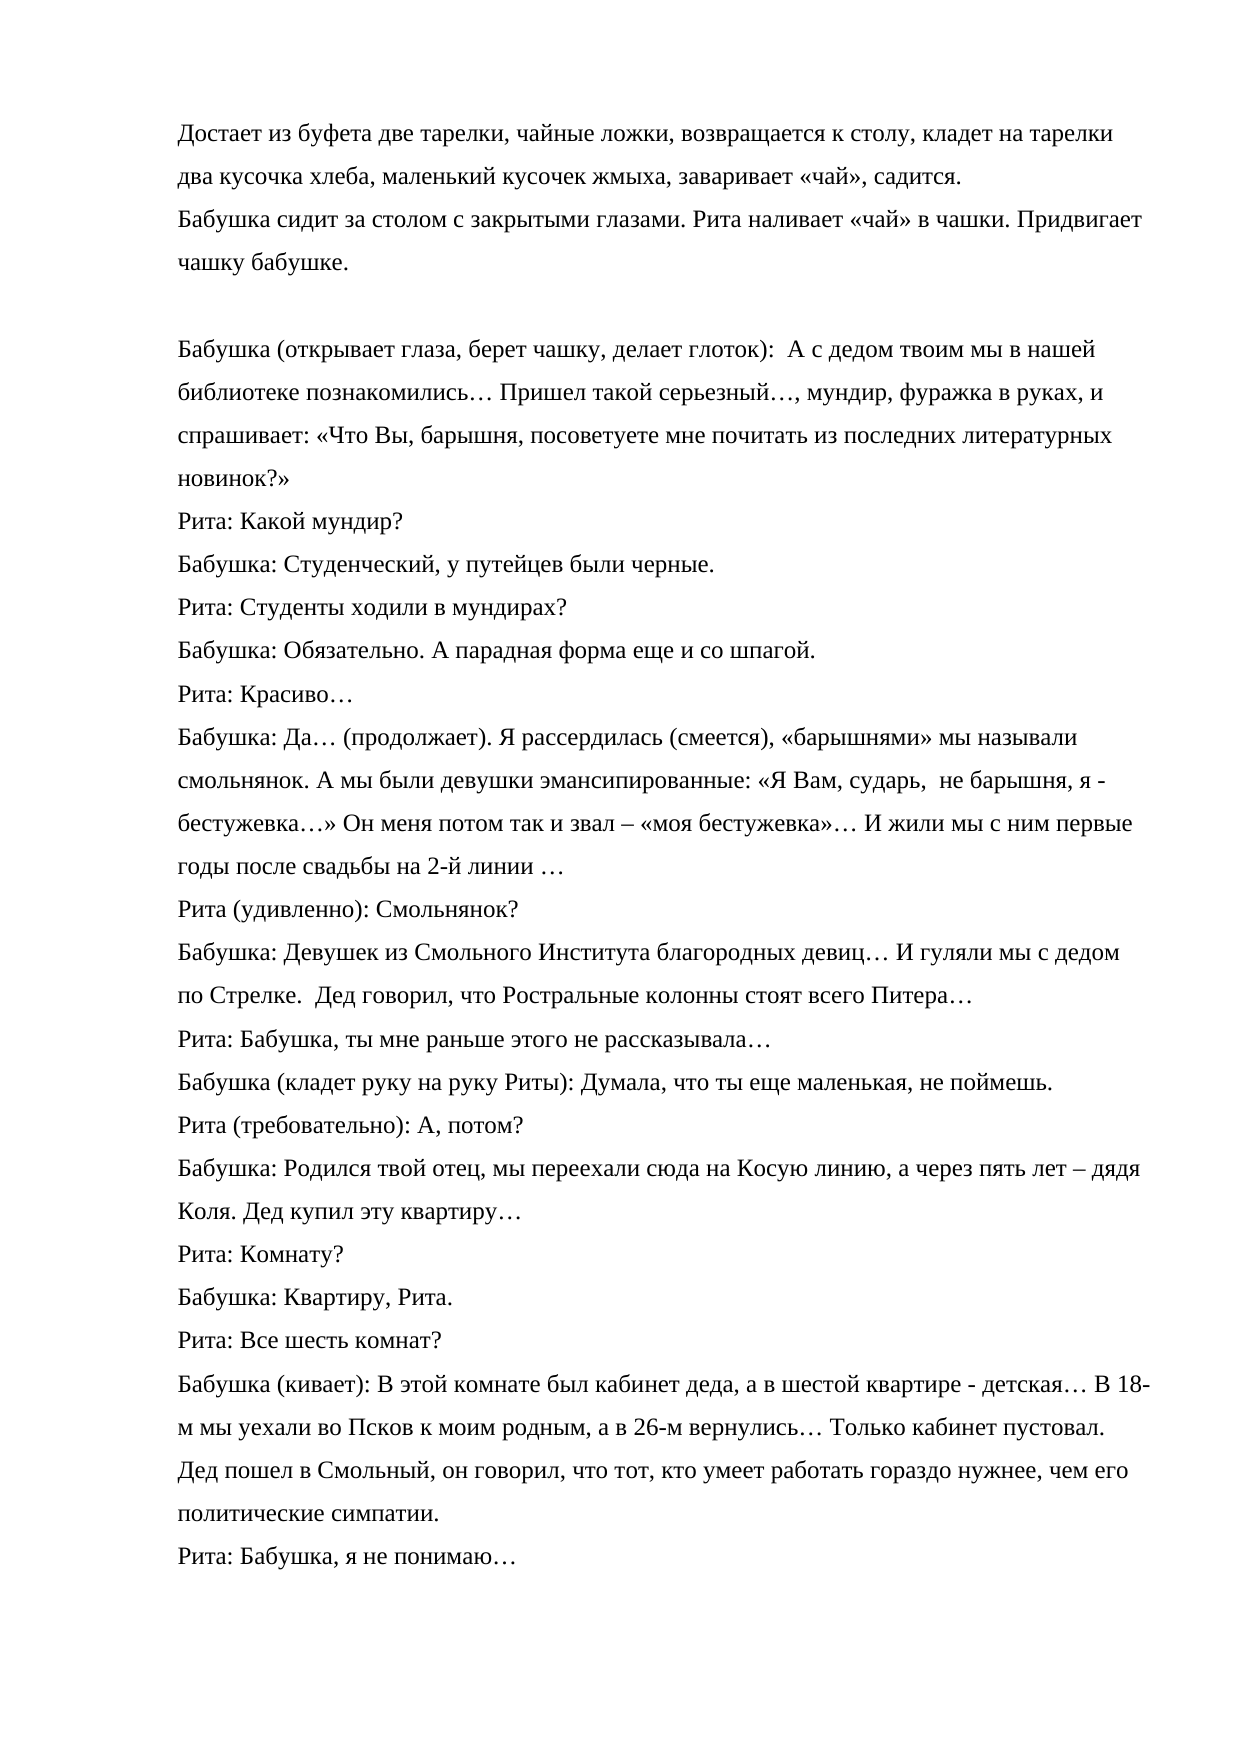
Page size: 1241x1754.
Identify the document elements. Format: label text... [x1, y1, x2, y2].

text Рита: Студенты ходили в мундирах? [177, 592, 1152, 621]
text Достает из буфета две тарелки, чайные ложки, возвращается к столу, кладет на тарелки два кусочка хлеба, маленький кусочек жмыха, заваривает «чай», садится. [177, 118, 1152, 190]
text Бабушка (открывает глаза, берет чашку, делает глоток): А с дедом твоим мы в нашей библиотеке познакомились… Пришел такой серьезный…, мундир, фуражка в руках, и спрашивает: «Что Вы, барышня, посоветуете мне почитать из последних литературных новинок?» [177, 334, 1152, 492]
text Рита: Все шесть комнат? [177, 1326, 1152, 1354]
text Бабушка: Да… (продолжает). Я рассердилась (смеется), «барышнями» мы называли смольнянок. А мы были девушки эмансипированные: «Я Вам, сударь, не барышня, я - бестужевка…» Он меня потом так и звал – «моя бестужевка»… И жили мы с ним первые годы после свадьбы на 2-й линии … [177, 722, 1152, 880]
text Рита: Красиво… [177, 679, 1152, 707]
text Бабушка (кладет руку на руку Риты): Думала, что ты еще маленькая, не поймешь. [177, 1067, 1152, 1096]
text Бабушка: Студенческий, у путейцев были черные. [177, 549, 1152, 578]
text Рита: Какой мундир? [177, 506, 1152, 535]
text Рита (требовательно): А, потом? [177, 1110, 1152, 1139]
text Рита: Комнату? [177, 1239, 1152, 1268]
text Бабушка: Квартиру, Рита. [177, 1282, 1152, 1311]
text Бабушка: Родился твой отец, мы переехали сюда на Косую линию, а через пять лет – дядя Коля. Дед купил эту квартиру… [177, 1153, 1152, 1225]
text Рита: Бабушка, я не понимаю… [177, 1541, 1152, 1570]
text Рита: Бабушка, ты мне раньше этого не рассказывала… [177, 1024, 1152, 1052]
text Рита (удивленно): Смольнянок? [177, 894, 1152, 923]
text Бабушка (кивает): В этой комнате был кабинет деда, а в шестой квартире - детская… В 18-м мы уехали во Псков к моим родным, а в 26-м вернулись… Только кабинет пустовал. Дед пошел в Смольный, он говорил, что тот, кто умеет работать гораздо нужнее, чем его политические симпатии. [177, 1369, 1152, 1527]
text Бабушка сидит за столом с закрытыми глазами. Рита наливает «чай» в чашки. Придвигает чашку бабушке. [177, 204, 1152, 276]
text Бабушка: Девушек из Смольного Института благородных девиц… И гуляли мы с дедом по Стрелке. Дед говорил, что Ростральные колонны стоят всего Питера… [177, 937, 1152, 1009]
text Бабушка: Обязательно. А парадная форма еще и со шпагой. [177, 636, 1152, 664]
